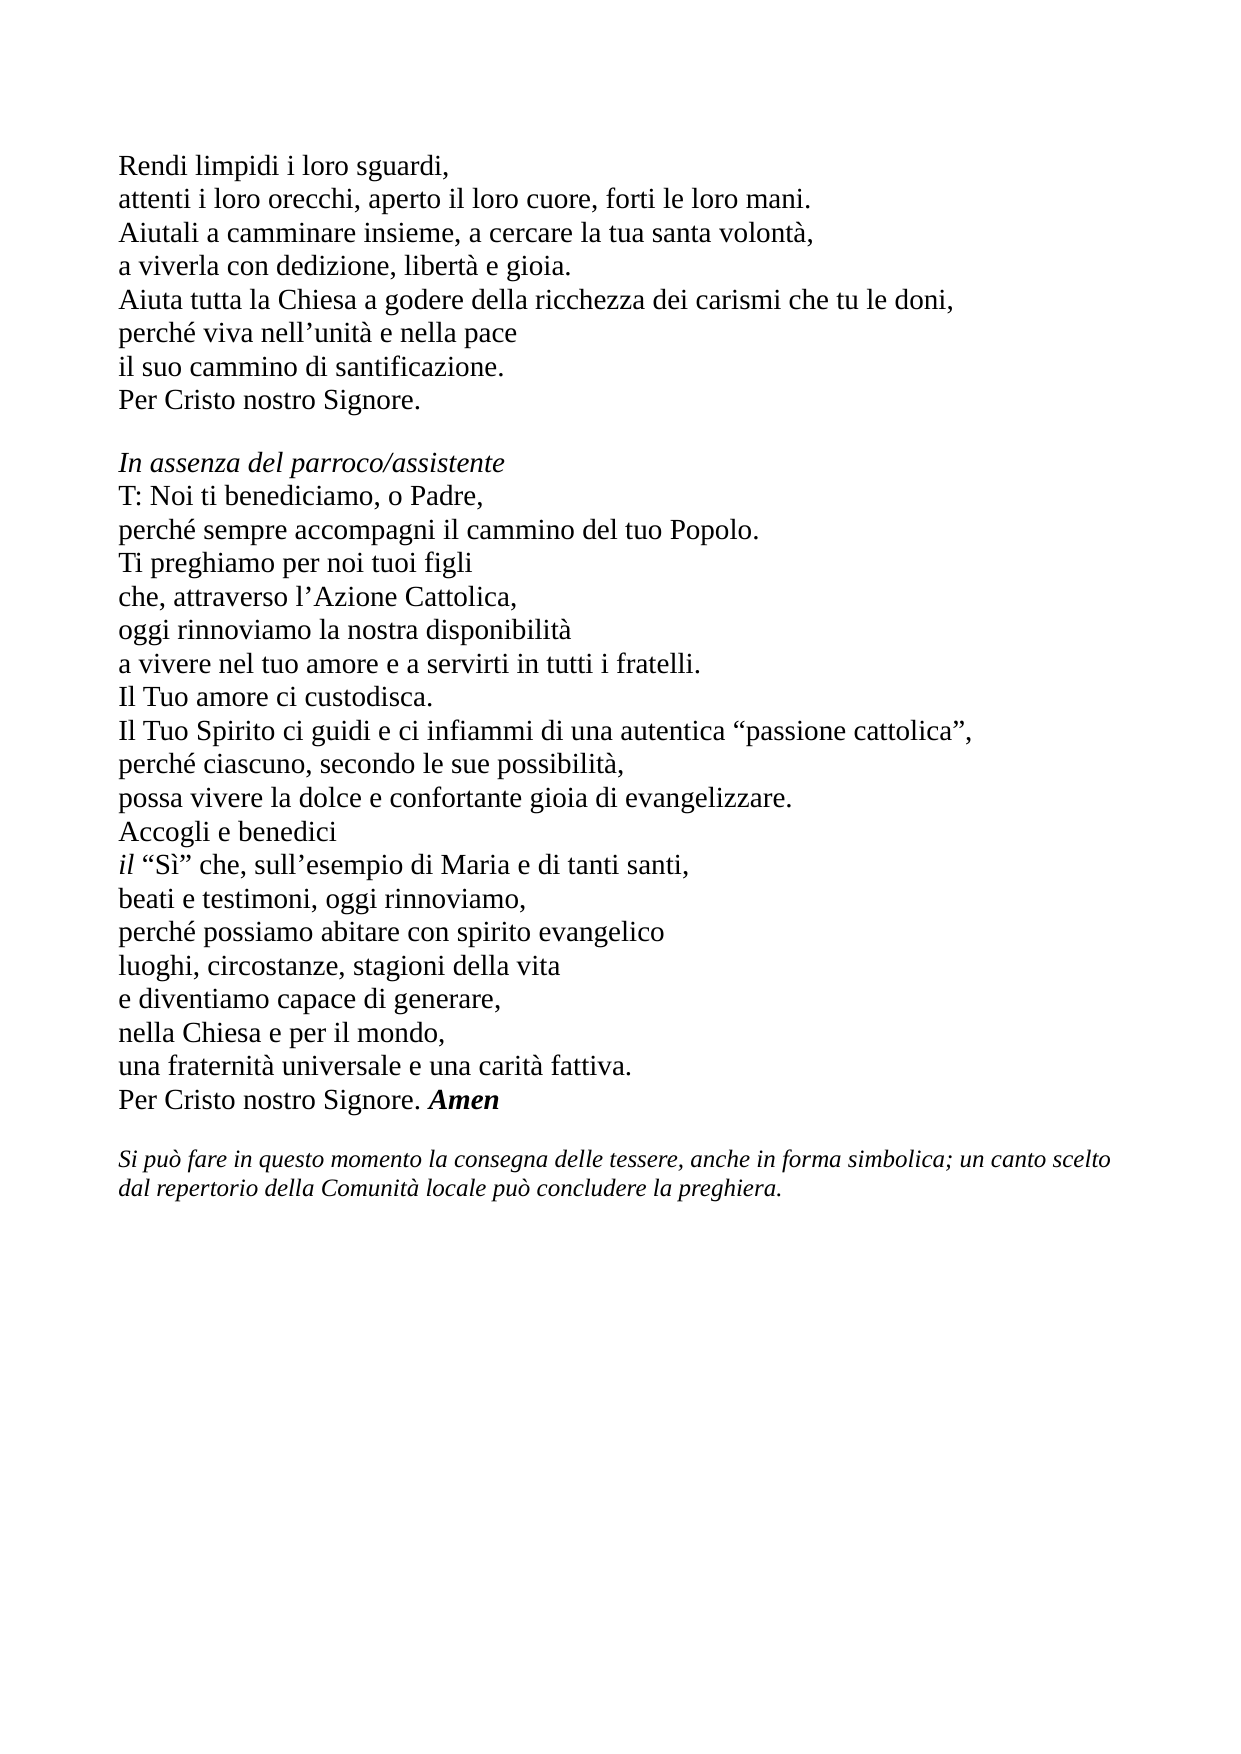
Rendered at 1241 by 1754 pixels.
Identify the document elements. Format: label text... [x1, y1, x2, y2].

text T: Noi ti benediciamo, o Padre, [118, 478, 1122, 512]
text e diventiamo capace di generare, [118, 981, 1122, 1015]
text il suo cammino di santificazione. [118, 349, 1122, 382]
text possa vivere la dolce e confortante gioia di evangelizzare. [118, 780, 1122, 814]
text perché sempre accompagni il cammino del tuo Popolo. [118, 512, 1122, 545]
text Ti preghiamo per noi tuoi figli [118, 545, 1122, 579]
text perché viva nell’unità e nella pace [118, 315, 1122, 349]
text Si può fare in questo momento la consegna delle tessere, anche in forma simbolica; un canto scelto dal repertorio della Comunità locale può concludere la preghiera. [118, 1144, 1122, 1202]
text In assenza del parroco/assistente [118, 445, 1122, 478]
text beati e testimoni, oggi rinnoviamo, [118, 881, 1122, 914]
text luoghi, circostanze, stagioni della vita [118, 948, 1122, 981]
text Il Tuo Spirito ci guidi e ci infiammi di una autentica “passione cattolica”, [118, 713, 1122, 747]
text Per Cristo nostro Signore. Amen [118, 1082, 1122, 1116]
text perché ciascuno, secondo le sue possibilità, [118, 747, 1122, 780]
text che, attraverso l’Azione Cattolica, [118, 579, 1122, 612]
text una fraternità universale e una carità fattiva. [118, 1048, 1122, 1082]
text attenti i loro orecchi, aperto il loro cuore, forti le loro mani. [118, 181, 1122, 215]
text Il Tuo amore ci custodisca. [118, 679, 1122, 713]
text a vivere nel tuo amore e a servirti in tutti i fratelli. [118, 646, 1122, 679]
text Per Cristo nostro Signore. [118, 382, 1122, 416]
text a viverla con dedizione, libertà e gioia. [118, 248, 1122, 282]
text oggi rinnoviamo la nostra disponibilità [118, 612, 1122, 646]
text perché possiamo abitare con spirito evangelico [118, 914, 1122, 948]
text Aiuta tutta la Chiesa a godere della ricchezza dei carismi che tu le doni, [118, 282, 1122, 315]
text Aiutali a camminare insieme, a cercare la tua santa volontà, [118, 215, 1122, 248]
text Accogli e benedici [118, 814, 1122, 847]
text nella Chiesa e per il mondo, [118, 1015, 1122, 1048]
text il “Sì” che, sull’esempio di Maria e di tanti santi, [118, 847, 1122, 881]
text Rendi limpidi i loro sguardi, [118, 148, 1122, 181]
